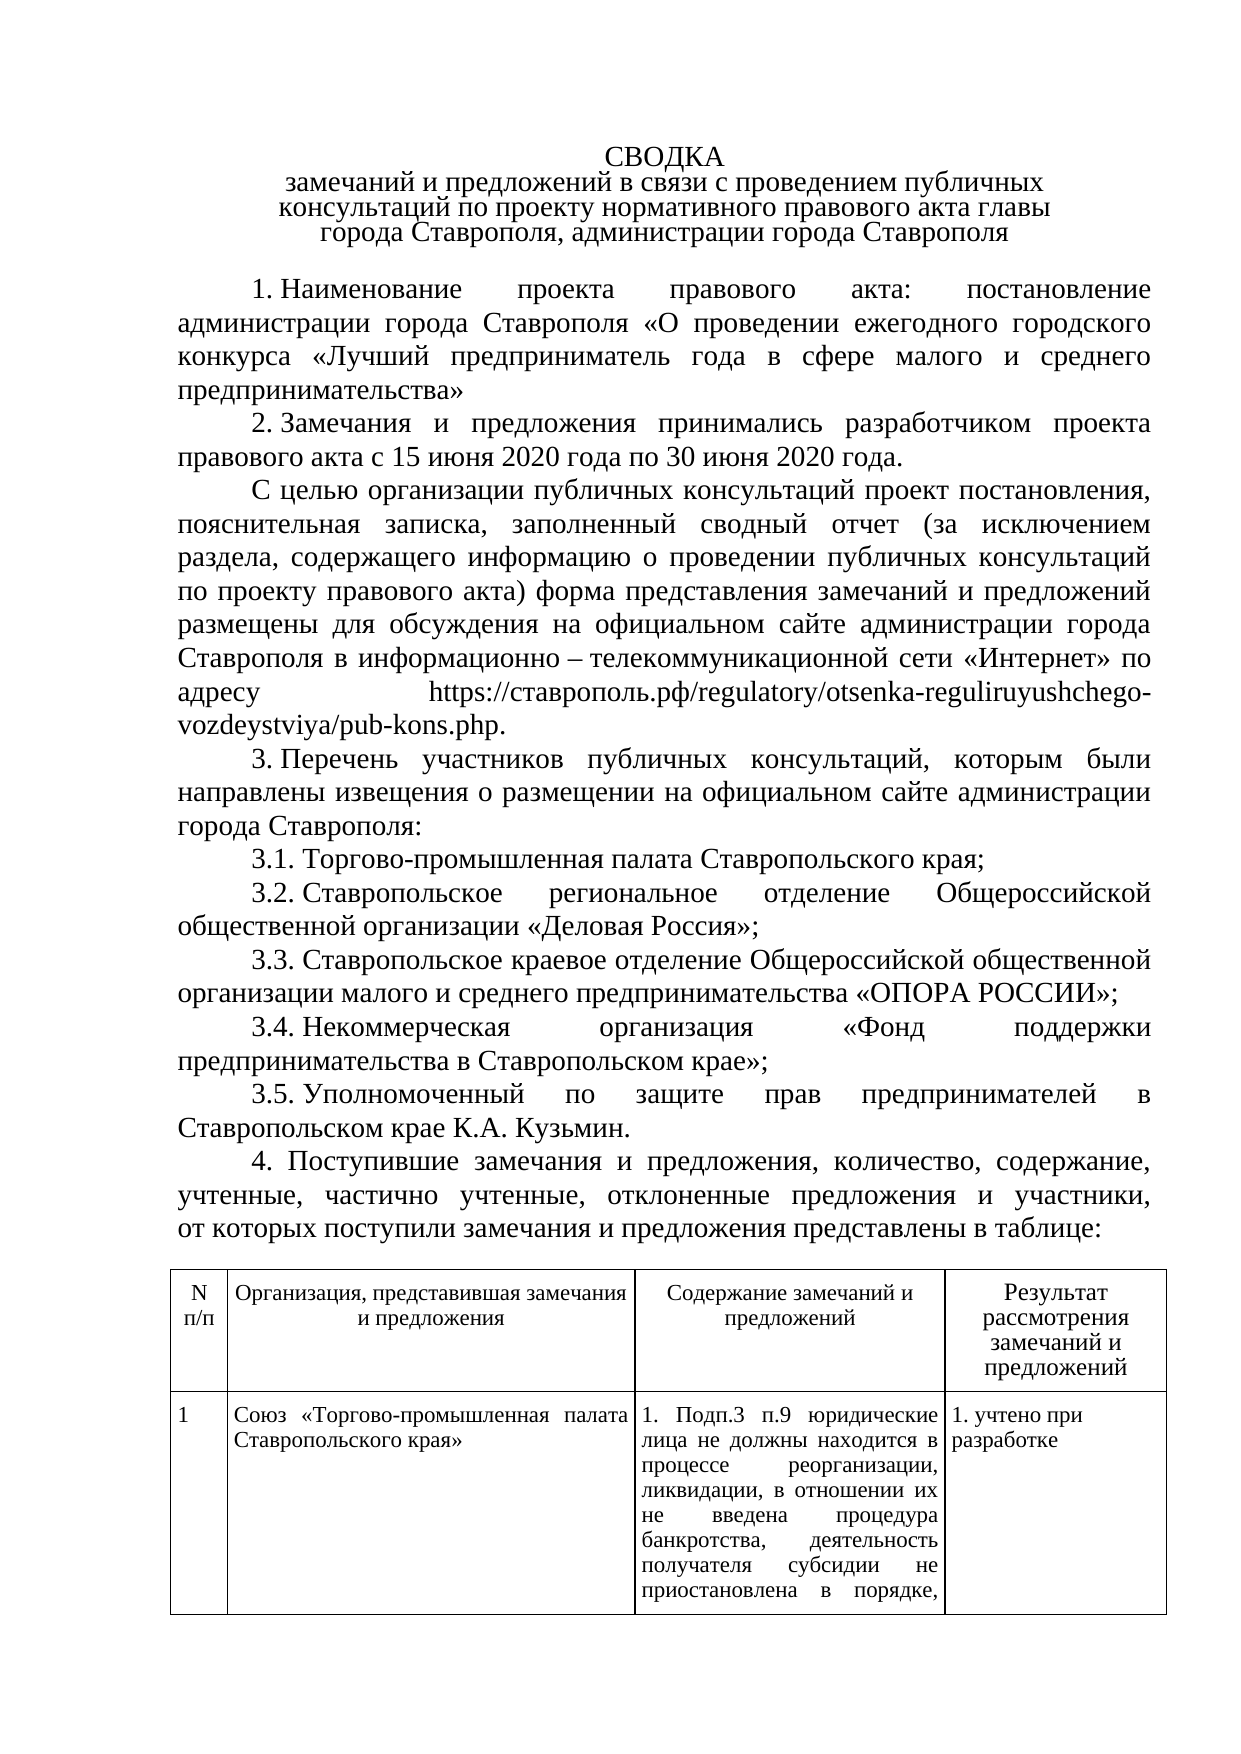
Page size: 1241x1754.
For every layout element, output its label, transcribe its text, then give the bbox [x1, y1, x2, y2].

text 1. Наименование проекта правового акта: постановление администрации города Ставрополя «О проведении ежегодного городского конкурса «Лучший предприниматель года в сфере малого и среднего предпринимательства» [177, 271, 1152, 405]
text 3.2. Ставропольское региональное отделение Общероссийской общественной организации «Деловая Россия»; [177, 875, 1152, 942]
table_header Организация, представившая замечания и предложения [228, 1270, 634, 1391]
text 3.4. Некоммерческая организация «Фонд поддержки предпринимательства в Ставропольском крае»; [177, 1009, 1152, 1076]
table_header N п/п [171, 1270, 227, 1391]
text 3.3. Ставропольское краевое отделение Общероссийской общественной организации малого и среднего предпринимательства «ОПОРА РОССИИ»; [177, 942, 1152, 1009]
text замечаний и предложений в связи с проведением публичных [177, 171, 1152, 196]
text С целью организации публичных консультаций проект постановления, пояснительная записка, заполненный сводный отчет (за исключением раздела, содержащего информацию о проведении публичных консультаций по проекту правового акта) форма представления замечаний и предложений размещены для обсуждения на официальном сайте администрации города Ставрополя в информационно – телекоммуникационной сети «Интернет» по адресу https://ставрополь.рф/regulatory/otsenka-reguliruyushchego-vozdeystviya/pub-kons.php. [177, 472, 1152, 741]
text 4. Поступившие замечания и предложения, количество, содержание, учтенные, частично учтенные, отклоненные предложения и участники, от которых поступили замечания и предложения представлены в таблице: [177, 1143, 1152, 1244]
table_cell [946, 1392, 1166, 1613]
text 2. Замечания и предложения принимались разработчиком проекта правового акта с 15 июня 2020 года по 30 июня 2020 года. [177, 405, 1152, 472]
text 3.1. Торгово-промышленная палата Ставропольского края; [177, 841, 1152, 875]
text 3.5. Уполномоченный по защите прав предпринимателей в Ставропольском крае К.А. Кузьмин. [177, 1076, 1152, 1143]
table_header Результат рассмотрения замечаний и предложений [946, 1270, 1166, 1391]
text 3. Перечень участников публичных консультаций, которым были направлены извещения о размещении на официальном сайте администрации города Ставрополя: [177, 741, 1152, 841]
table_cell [228, 1392, 634, 1613]
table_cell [636, 1392, 944, 1613]
text города Ставрополя, администрации города Ставрополя [177, 221, 1152, 246]
table_cell 1 [171, 1392, 227, 1613]
table_header Содержание замечаний и предложений [636, 1270, 944, 1391]
text консультаций по проекту нормативного правового акта главы [177, 196, 1152, 221]
text СВОДКА [177, 146, 1152, 171]
